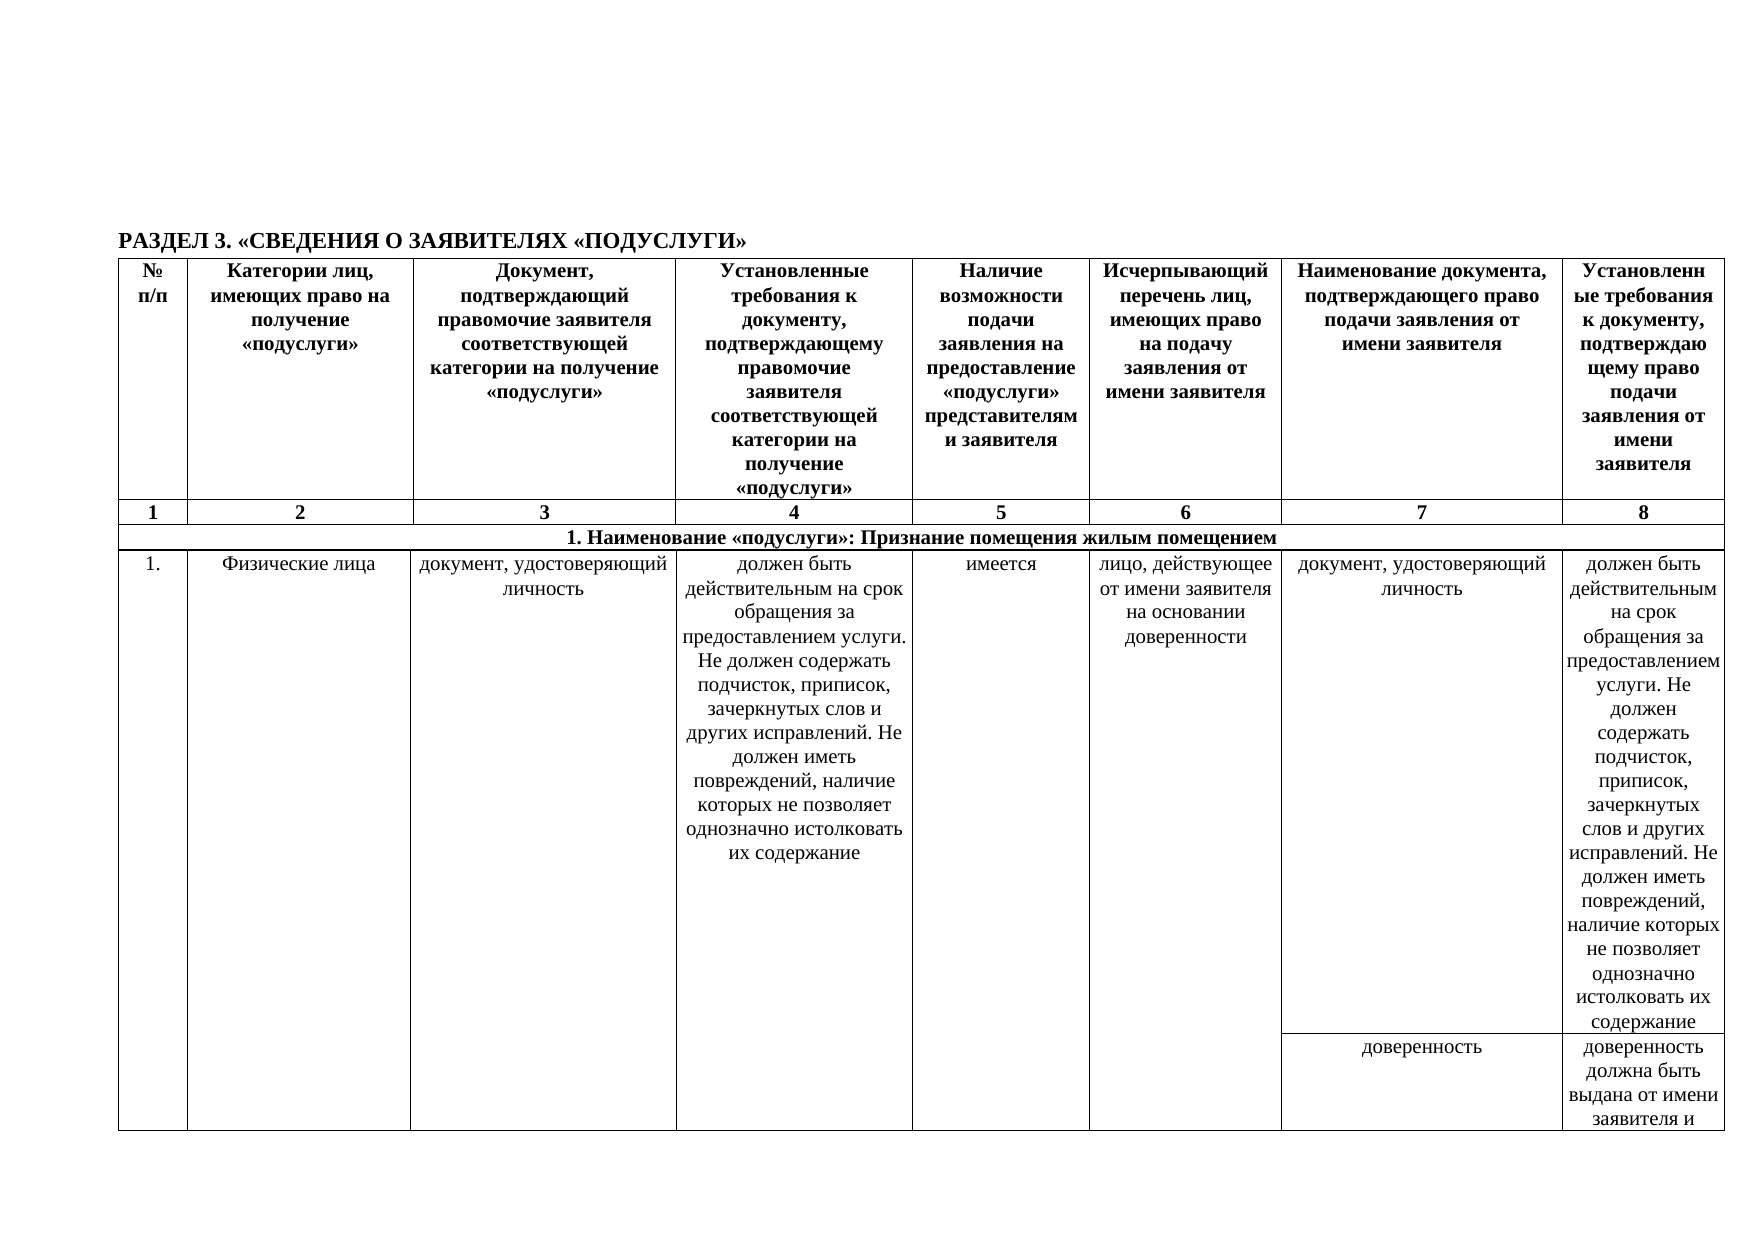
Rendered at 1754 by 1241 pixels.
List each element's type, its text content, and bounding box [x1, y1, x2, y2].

table_cell 8 [1563, 500, 1724, 524]
table_cell доверенность [1282, 1034, 1562, 1130]
table_header Категории лиц, имеющих право на получение «подуслуги» [188, 259, 413, 499]
table_cell 7 [1282, 500, 1562, 524]
table_cell 4 [676, 500, 912, 524]
table_cell 5 [913, 500, 1089, 524]
table_header № п/п [119, 259, 187, 499]
table_cell 3 [414, 500, 675, 524]
table_cell 6 [1090, 500, 1281, 524]
table_header Исчерпывающий перечень лиц, имеющих право на подачу заявления от имени заявителя [1090, 259, 1281, 499]
table_header документ, удостоверяющий личность [1282, 551, 1562, 1033]
table_header документ, удостоверяющий личность [411, 551, 676, 1130]
table_header 1. [119, 551, 187, 1130]
table_header должен быть действительным на срок обращения за предоставлением услуги. Не должен содержать подчисток, приписок, зачеркнутых слов и других исправлений. Не должен иметь повреждений, наличие которых не позволяет однозначно истолковать их содержание [677, 551, 912, 1130]
table_header лицо, действующее от имени заявителя на основании доверенности [1090, 551, 1281, 1130]
table_header Физические лица [188, 551, 410, 1130]
table_header имеется [913, 551, 1089, 1130]
table_header Документ, подтверждающий правомочие заявителя соответствующей категории на получение «подуслуги» [414, 259, 675, 499]
subtitle РАЗДЕЛ 3. «СВЕДЕНИЯ О ЗАЯВИТЕЛЯХ «ПОДУСЛУГИ» [118, 227, 1636, 253]
table_cell 2 [188, 500, 413, 524]
table_cell 1 [119, 500, 187, 524]
table_cell 1. Наименование «подуслуги»: Признание помещения жилым помещением [119, 525, 1724, 549]
table_header Установленные требования к документу, подтверждающему право подачи заявления от имени заявителя [1563, 259, 1724, 499]
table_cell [1563, 1034, 1724, 1130]
table_header Наличие возможности подачи заявления на предоставление «подуслуги» представителями заявителя [913, 259, 1089, 499]
table_header Установленные требования к документу, подтверждающему правомочие заявителя соответствующей категории на получение «подуслуги» [676, 259, 912, 499]
table_header должен быть действительным на срок обращения за предоставлением услуги. Не должен содержать подчисток, приписок, зачеркнутых слов и других исправлений. Не должен иметь повреждений, наличие которых не позволяет однозначно истолковать их содержание [1563, 551, 1724, 1033]
table_header Наименование документа, подтверждающего право подачи заявления от имени заявителя [1282, 259, 1562, 499]
